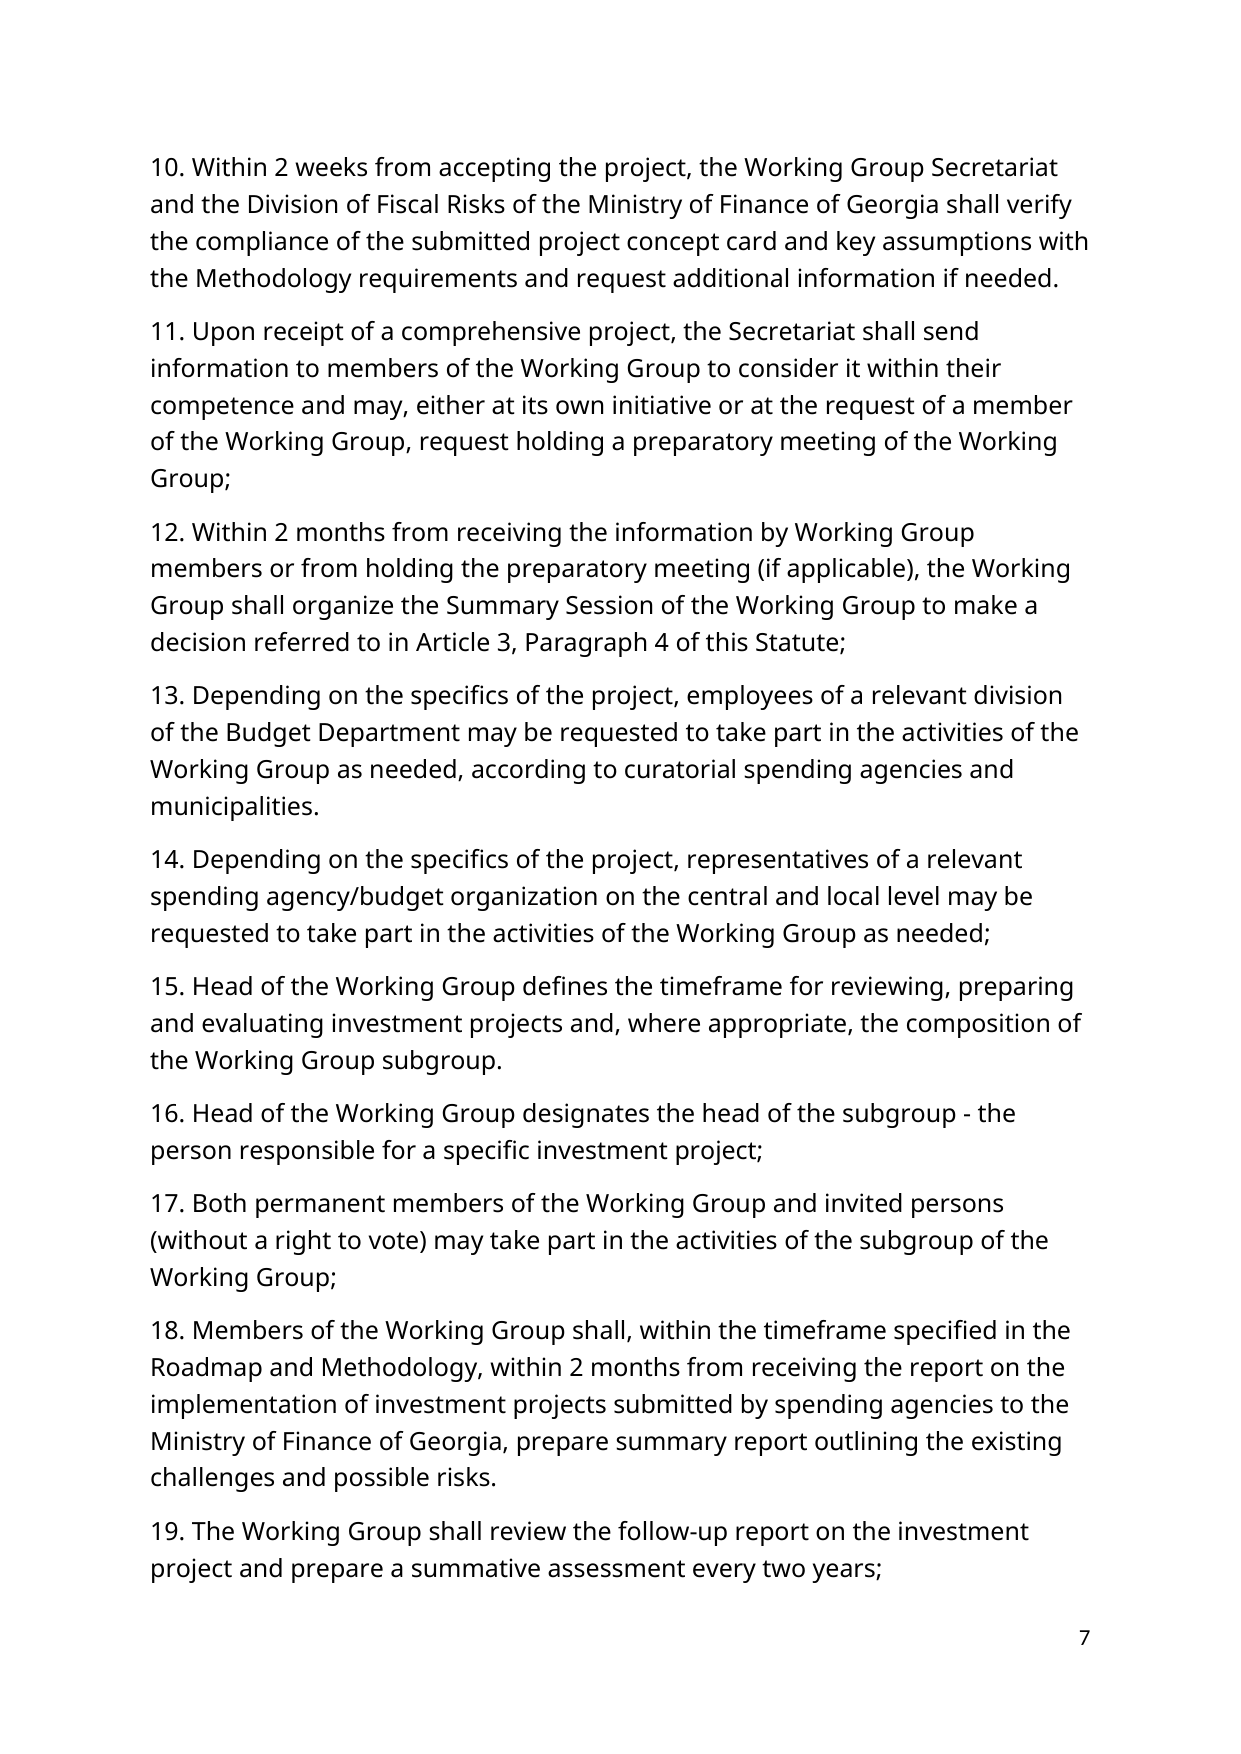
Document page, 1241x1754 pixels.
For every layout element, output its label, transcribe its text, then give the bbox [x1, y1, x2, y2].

text 16. Head of the Working Group designates the head of the subgroup - the person responsible for a specific investment project; [150, 1096, 1090, 1167]
text 19. The Working Group shall review the follow-up report on the investment project and prepare a summative assessment every two years; [150, 1513, 1090, 1584]
text 10. Within 2 weeks from accepting the project, the Working Group Secretariat and the Division of Fiscal Risks of the Ministry of Finance of Georgia shall verify the compliance of the submitted project concept card and key assumptions with the Methodology requirements and request additional information if needed. [150, 150, 1090, 294]
text 13. Depending on the specifics of the project, employees of a relevant division of the Budget Department may be requested to take part in the activities of the Working Group as needed, according to curatorial spending agencies and municipalities. [150, 678, 1090, 822]
text 18. Members of the Working Group shall, within the timeframe specified in the Roadmap and Methodology, within 2 months from receiving the report on the implementation of investment projects submitted by spending agencies to the Ministry of Finance of Georgia, prepare summary report outlining the existing challenges and possible risks. [150, 1313, 1090, 1494]
text 15. Head of the Working Group defines the timeframe for reviewing, preparing and evaluating investment projects and, where appropriate, the composition of the Working Group subgroup. [150, 969, 1090, 1076]
text 17. Both permanent members of the Working Group and invited persons (without a right to vote) may take part in the activities of the subgroup of the Working Group; [150, 1186, 1090, 1293]
text 14. Depending on the specifics of the project, representatives of a relevant spending agency/budget organization on the central and local level may be requested to take part in the activities of the Working Group as needed; [150, 842, 1090, 949]
text 12. Within 2 months from receiving the information by Working Group members or from holding the preparatory meeting (if applicable), the Working Group shall organize the Summary Session of the Working Group to make a decision referred to in Article 3, Paragraph 4 of this Statute; [150, 514, 1090, 659]
text 11. Upon receipt of a comprehensive project, the Secretariat shall send information to members of the Working Group to consider it within their competence and may, either at its own initiative or at the request of a member of the Working Group, request holding a preparatory meeting of the Working Group; [150, 314, 1090, 495]
